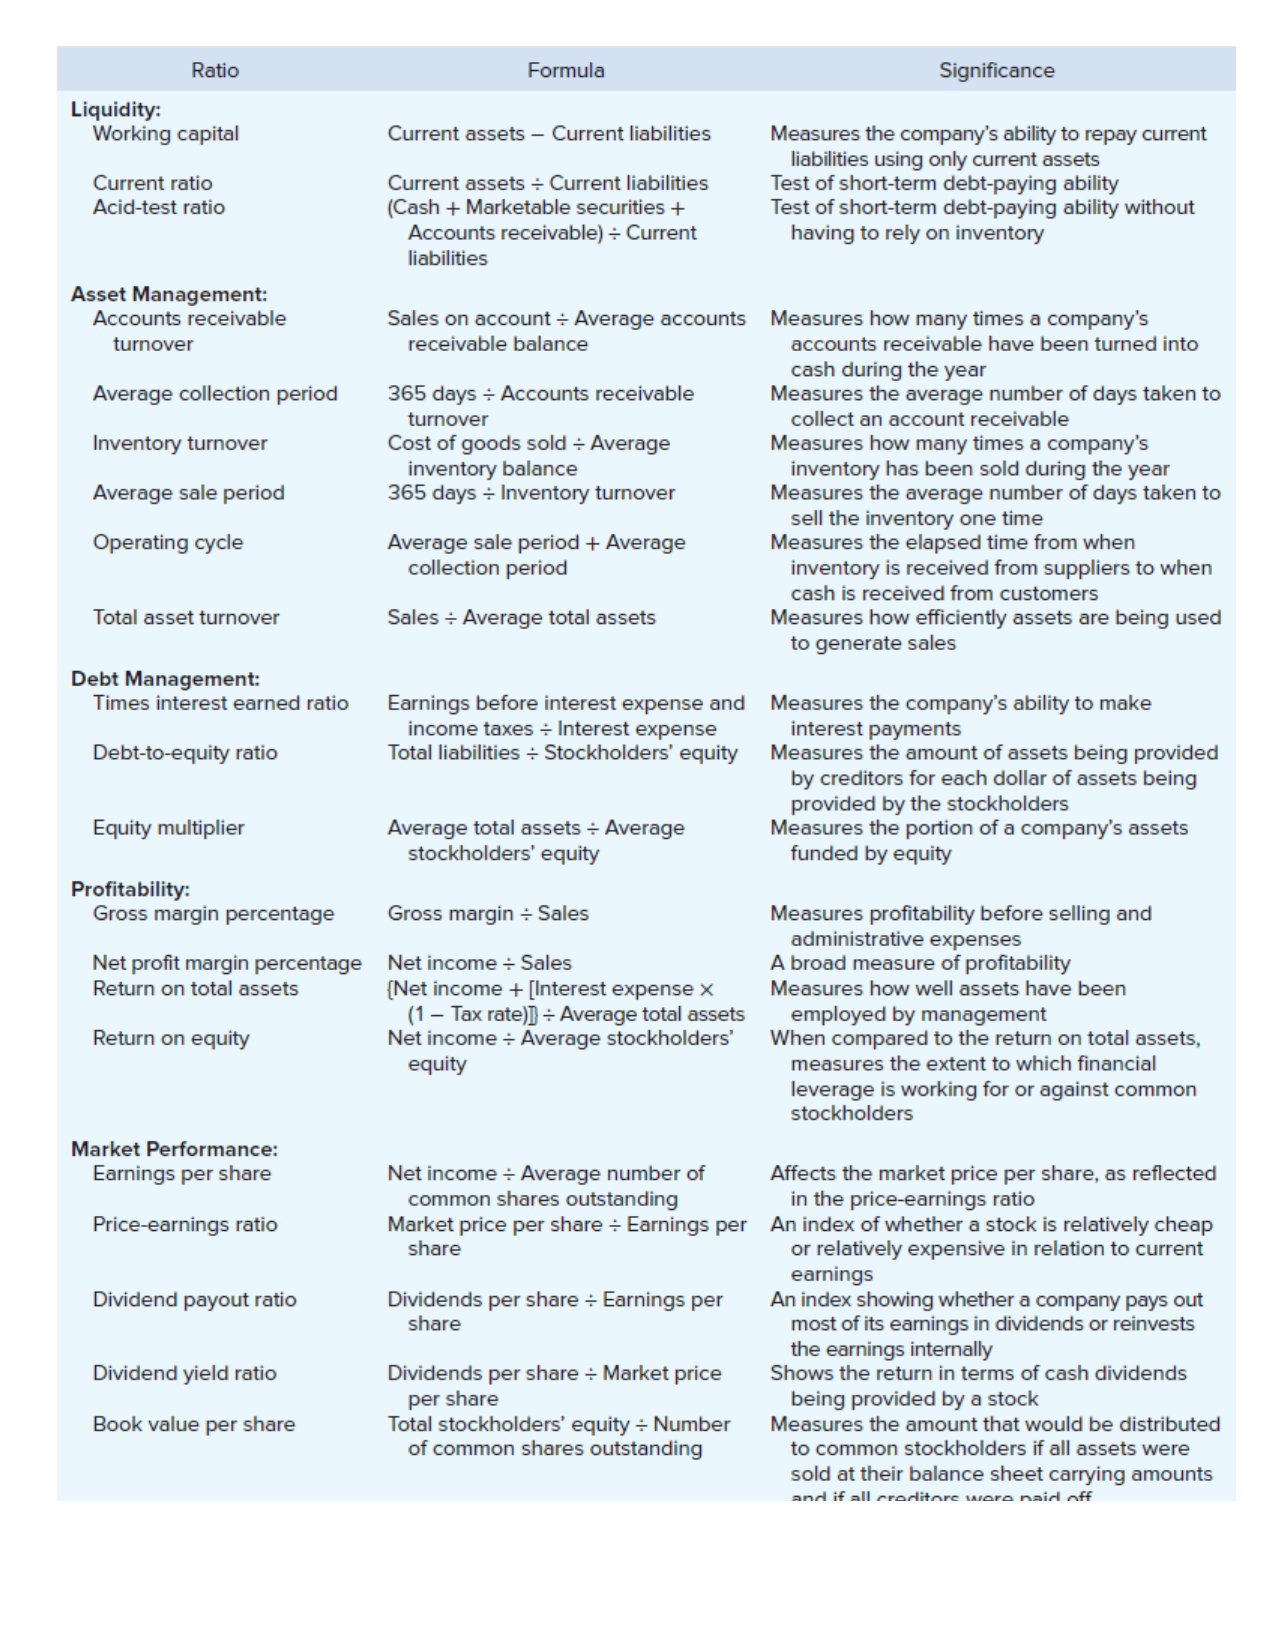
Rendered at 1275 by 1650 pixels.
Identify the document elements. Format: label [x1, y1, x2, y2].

picture [56, 46, 1236, 1501]
